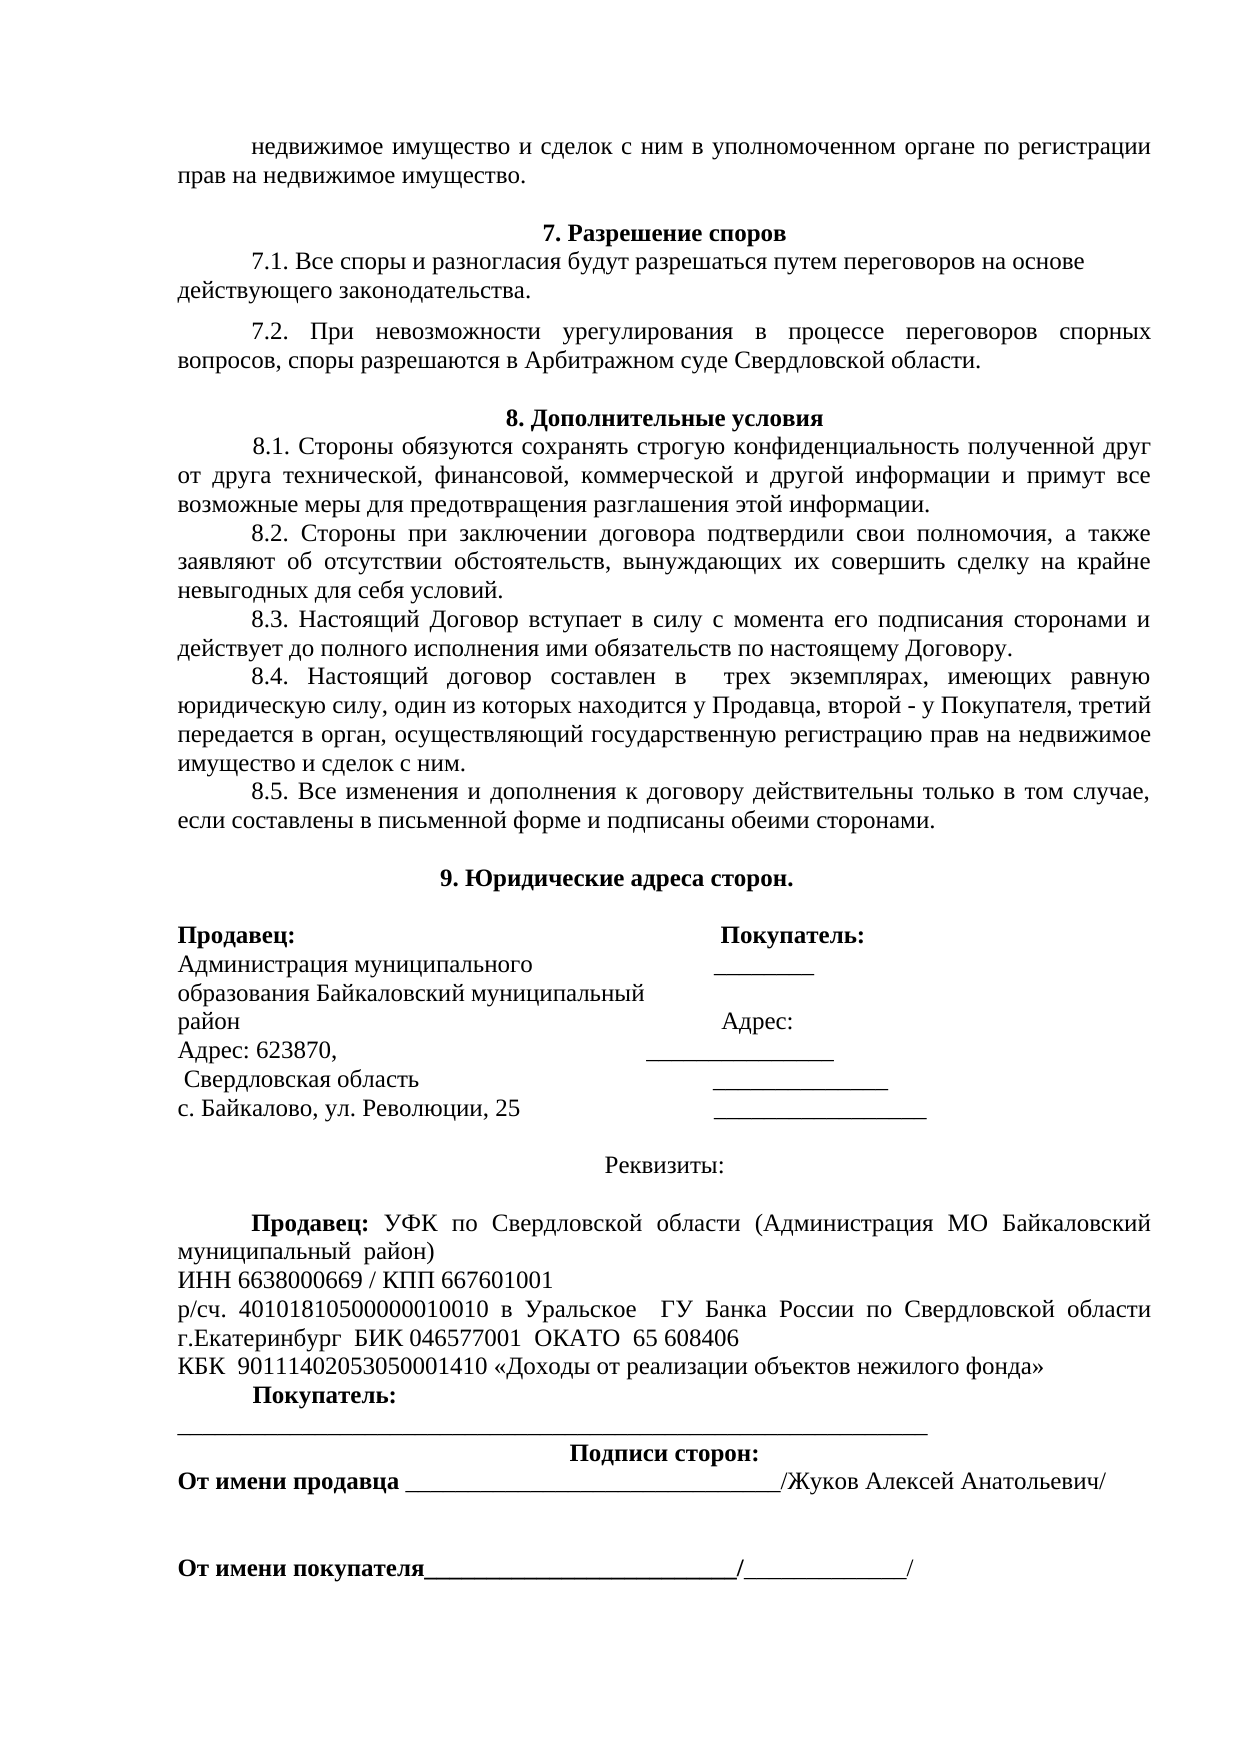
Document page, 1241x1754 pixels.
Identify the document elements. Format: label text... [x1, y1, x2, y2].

text 8.5. Все изменения и дополнения к договору действительны только в том случае, если составлены в письменной форме и подписаны обеими сторонами. [177, 776, 1152, 834]
text КБК 90111402053050001410 «Доходы от реализации объектов нежилого фонда» [177, 1351, 1152, 1380]
text 7.1. Все споры и разногласия будут разрешаться путем переговоров на основе действующего законодательства. [177, 246, 1152, 304]
text 7.2. При невозможности урегулирования в процессе переговоров спорных вопросов, споры разрешаются в Арбитражном суде Свердловской области. [177, 316, 1152, 374]
text Продавец: Покупатель: [177, 920, 1152, 949]
text Администрация муниципального ________ [177, 949, 1152, 978]
text район Адрес: [177, 1006, 1152, 1035]
text Покупатель: ____________________________________________________________ [177, 1380, 1152, 1438]
text 7. Разрешение споров [177, 218, 1152, 246]
text 8.2. Стороны при заключении договора подтвердили свои полномочия, а также заявляют об отсутствии обстоятельств, вынуждающих их совершить сделку на крайне невыгодных для себя условий. [177, 518, 1152, 604]
text Продавец: УФК по Свердловской области (Администрация МО Байкаловский муниципальный район) [177, 1208, 1152, 1265]
text От имени покупателя_________________________/_____________/ [177, 1553, 1152, 1581]
text ИНН 6638000669 / КПП 667601001 [177, 1265, 1152, 1294]
text 8.1. Стороны обязуются сохранять строгую конфиденциальность полученной друг от друга технической, финансовой, коммерческой и другой информации и примут все возможные меры для предотвращения разглашения этой информации. [177, 431, 1152, 518]
text р/сч. 40101810500000010010 в Уральское ГУ Банка России по Свердловской области г.Екатеринбург БИК 046577001 ОКАТО 65 608406 [177, 1294, 1152, 1351]
text образования Байкаловский муниципальный [177, 978, 1152, 1006]
text Реквизиты: [177, 1150, 1152, 1179]
text недвижимое имущество и сделок с ним в уполномоченном органе по регистрации прав на недвижимое имущество. [177, 131, 1152, 189]
text с. Байкалово, ул. Революции, 25 _________________ [177, 1093, 1152, 1121]
text 8.3. Настоящий Договор вступает в силу с момента его подписания сторонами и действует до полного исполнения ими обязательств по настоящему Договору. [177, 604, 1152, 661]
text Свердловская область ______________ [177, 1064, 1152, 1093]
text 8.4. Настоящий договор составлен в трех экземплярах, имеющих равную юридическую силу, один из которых находится у Продавца, второй - у Покупателя, третий передается в орган, осуществляющий государственную регистрацию прав на недвижимое имущество и сделок с ним. [177, 661, 1152, 776]
text Подписи сторон: [177, 1438, 1152, 1466]
text 9. Юридические адреса сторон. [177, 863, 1152, 891]
text 8. Дополнительные условия [177, 403, 1152, 431]
text Адрес: 623870, _______________ [177, 1035, 1152, 1064]
text От имени продавца ______________________________/Жуков Алексей Анатольевич/ [177, 1466, 1152, 1495]
